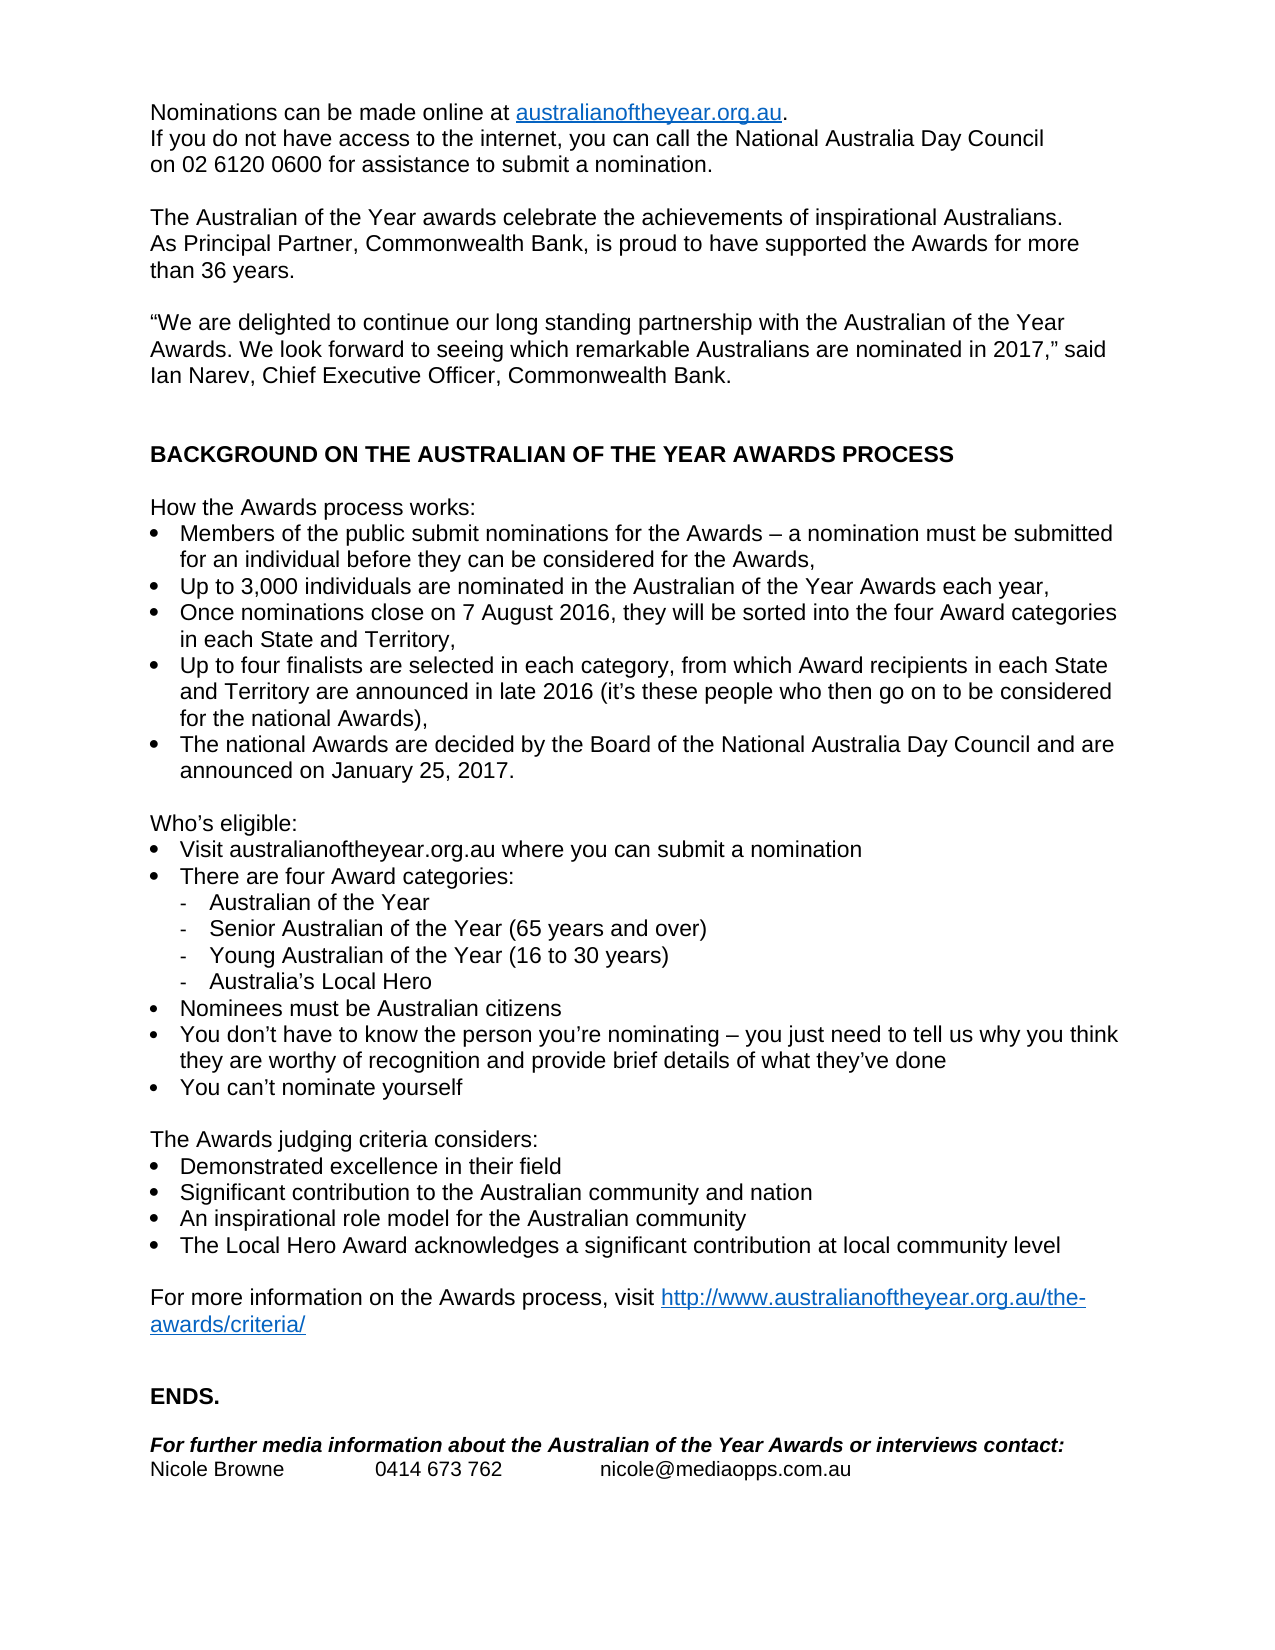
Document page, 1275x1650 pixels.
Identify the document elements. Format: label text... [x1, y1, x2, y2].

list The Local Hero Award acknowledges a significant contribution at local community level [150, 1232, 1125, 1258]
list An inspirational role model for the Australian community [150, 1205, 1125, 1232]
text As Principal Partner, Commonwealth Bank, is proud to have supported the Awards for more than 36 years. [150, 230, 1125, 283]
list You can’t nominate yourself [150, 1073, 1125, 1100]
text “We are delighted to continue our long standing partnership with the Australian of the Year Awards. We look forward to seeing which remarkable Australians are nominated in 2017,” said Ian Narev, Chief Executive Officer, Commonwealth Bank. [150, 309, 1125, 388]
text The Awards judging criteria considers: [150, 1126, 1125, 1153]
list The national Awards are decided by the Board of the National Australia Day Council and are announced on January 25, 2017. [150, 731, 1125, 784]
list Australian of the Year [179, 889, 1125, 915]
list Demonstrated excellence in their field [150, 1153, 1125, 1179]
text Nicole Browne 0414 673 762 nicole@mediaopps.com.au [150, 1457, 1125, 1481]
text The Australian of the Year awards celebrate the achievements of inspirational Australians. [150, 204, 1125, 230]
list Young Australian of the Year (16 to 30 years) [179, 942, 1125, 968]
text For more information on the Awards process, visit http://www.australianoftheyear.org.au/the-awards/criteria/ [150, 1284, 1125, 1337]
list Senior Australian of the Year (65 years and over) [179, 915, 1125, 942]
text ENDS. [150, 1383, 1125, 1409]
list Up to four finalists are selected in each category, from which Award recipients in each State and Territory are announced in late 2016 (it’s these people who then go on to be considered for the national Awards), [150, 652, 1125, 731]
list Nominees must be Australian citizens [150, 994, 1125, 1021]
text Who’s eligible: [150, 810, 1125, 836]
text For further media information about the Australian of the Year Awards or interviews contact: [150, 1433, 1125, 1457]
list You don’t have to know the person you’re nominating – you just need to tell us why you think they are worthy of recognition and provide brief details of what they’ve done [150, 1021, 1125, 1073]
text on 02 6120 0600 for assistance to submit a nomination. [150, 151, 1125, 177]
text BACKGROUND ON THE AUSTRALIAN OF THE YEAR AWARDS PROCESS [150, 441, 1125, 467]
text Nominations can be made online at australianoftheyear.org.au. [150, 98, 1125, 125]
list How the Awards process works: [150, 494, 1125, 520]
list Australia’s Local Hero [179, 968, 1125, 994]
list There are four Award categories: [150, 863, 1125, 889]
list Members of the public submit nominations for the Awards – a nomination must be submitted for an individual before they can be considered for the Awards, [150, 520, 1125, 573]
list Visit australianoftheyear.org.au where you can submit a nomination [150, 836, 1125, 863]
list Up to 3,000 individuals are nominated in the Australian of the Year Awards each year, [150, 573, 1125, 599]
list Significant contribution to the Australian community and nation [150, 1179, 1125, 1205]
text If you do not have access to the internet, you can call the National Australia Day Council [150, 125, 1125, 151]
list Once nominations close on 7 August 2016, they will be sorted into the four Award categories in each State and Territory, [150, 599, 1125, 652]
